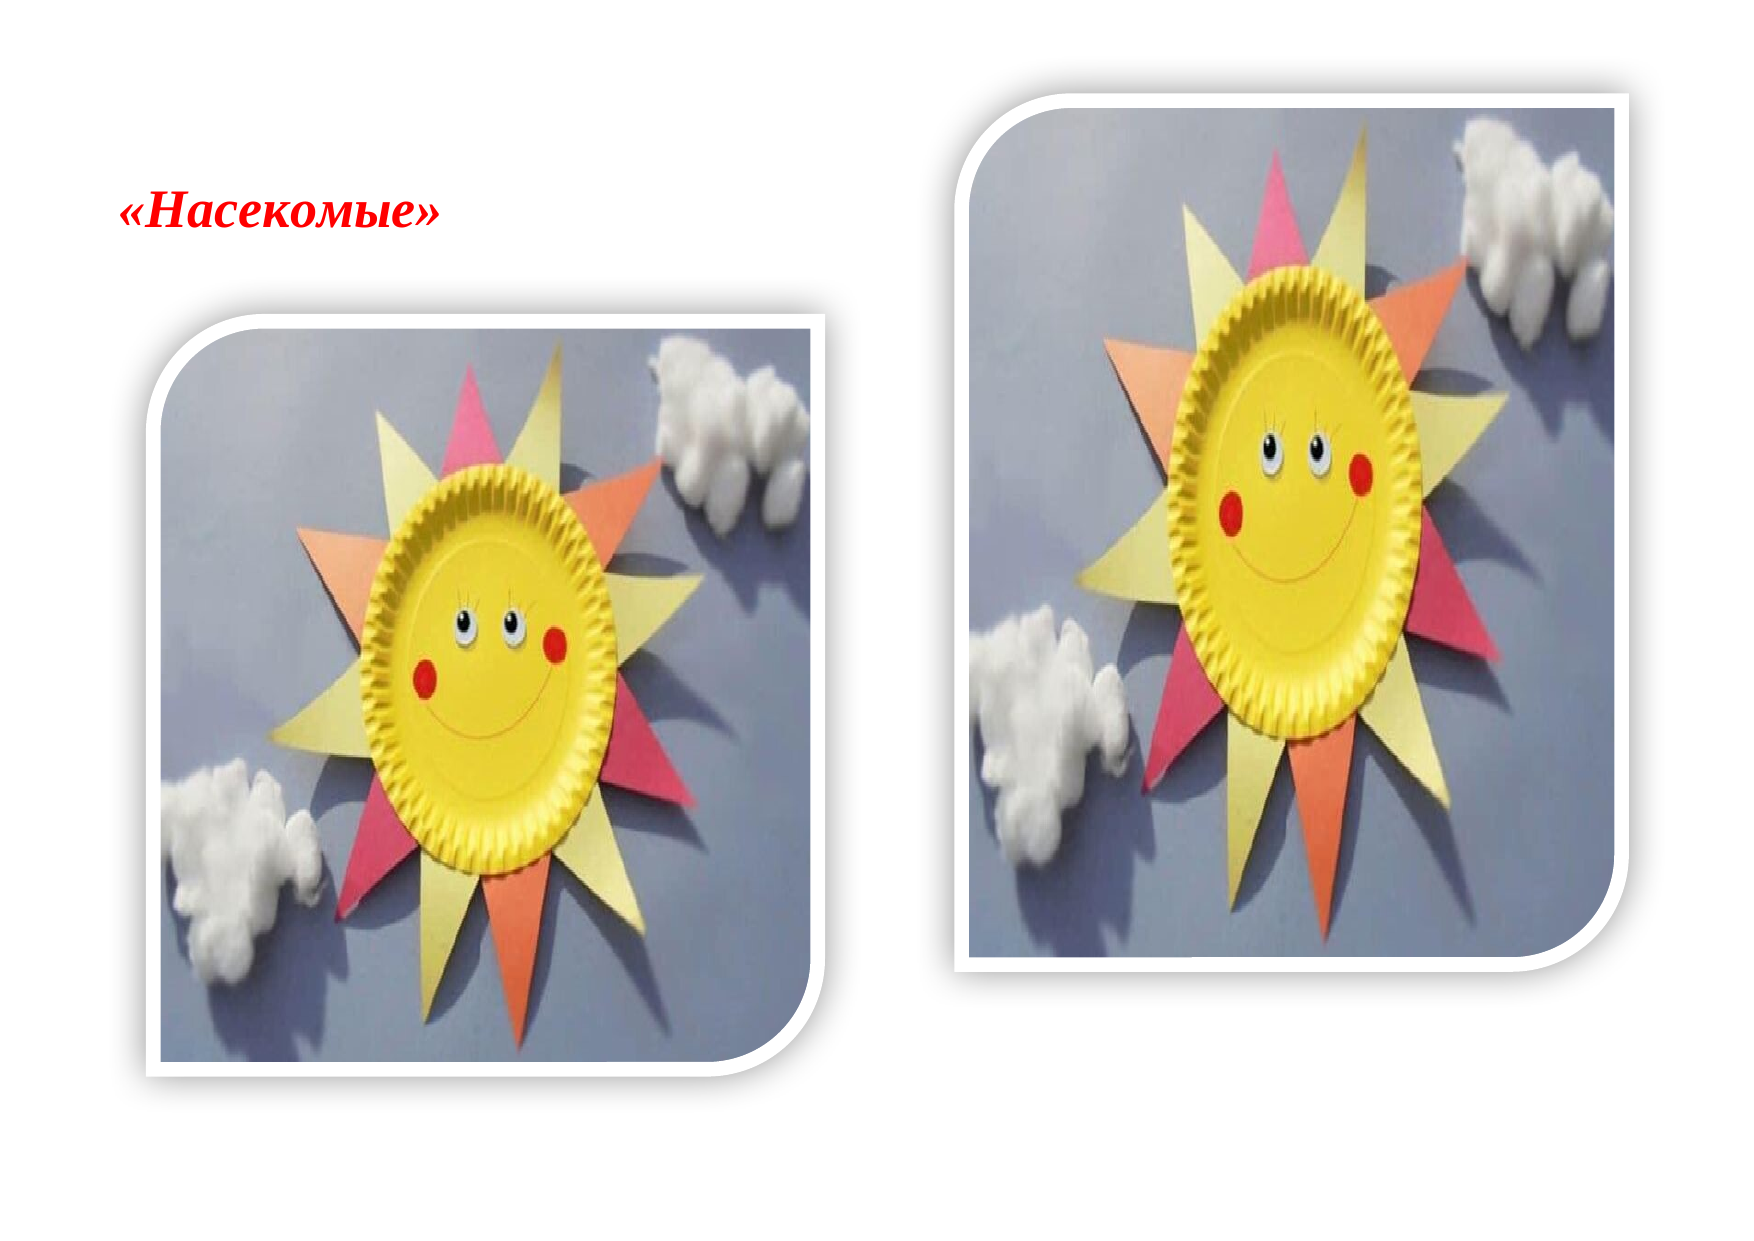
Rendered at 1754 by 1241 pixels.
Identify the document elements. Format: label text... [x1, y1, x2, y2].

text «Насекомые» [118, 177, 932, 239]
picture [969, 108, 1614, 957]
picture [161, 329, 810, 1062]
